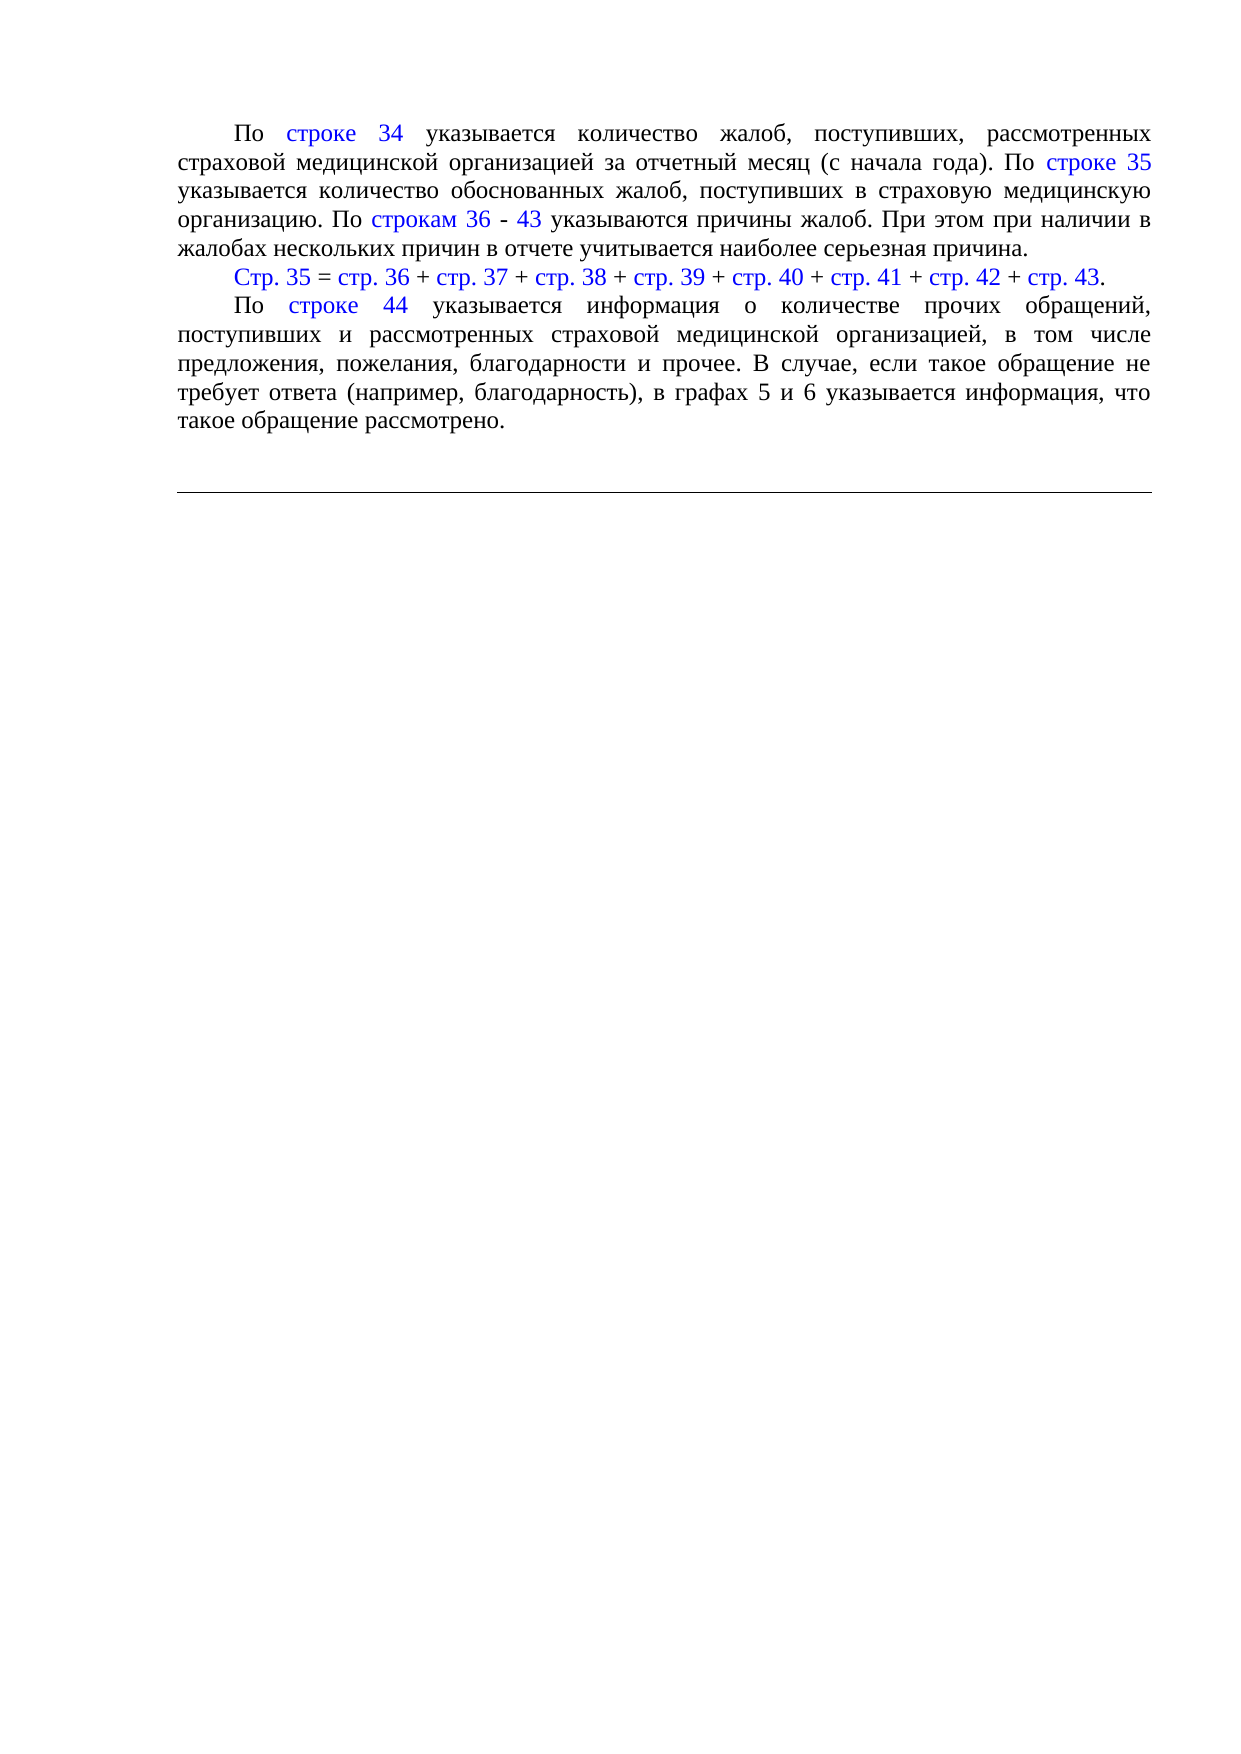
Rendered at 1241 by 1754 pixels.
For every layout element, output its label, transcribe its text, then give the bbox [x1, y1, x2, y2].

text По строке 44 указывается информация о количестве прочих обращений, поступивших и рассмотренных страховой медицинской организацией, в том числе предложения, пожелания, благодарности и прочее. В случае, если такое обращение не требует ответа (например, благодарность), в графах 5 и 6 указывается информация, что такое обращение рассмотрено. [177, 291, 1152, 434]
text Стр. 35 = стр. 36 + стр. 37 + стр. 38 + стр. 39 + стр. 40 + стр. 41 + стр. 42 + стр. 43. [177, 262, 1152, 291]
text По строке 34 указывается количество жалоб, поступивших, рассмотренных страховой медицинской организацией за отчетный месяц (с начала года). По строке 35 указывается количество обоснованных жалоб, поступивших в страховую медицинскую организацию. По строкам 36 - 43 указываются причины жалоб. При этом при наличии в жалобах нескольких причин в отчете учитывается наиболее серьезная причина. [177, 118, 1152, 262]
